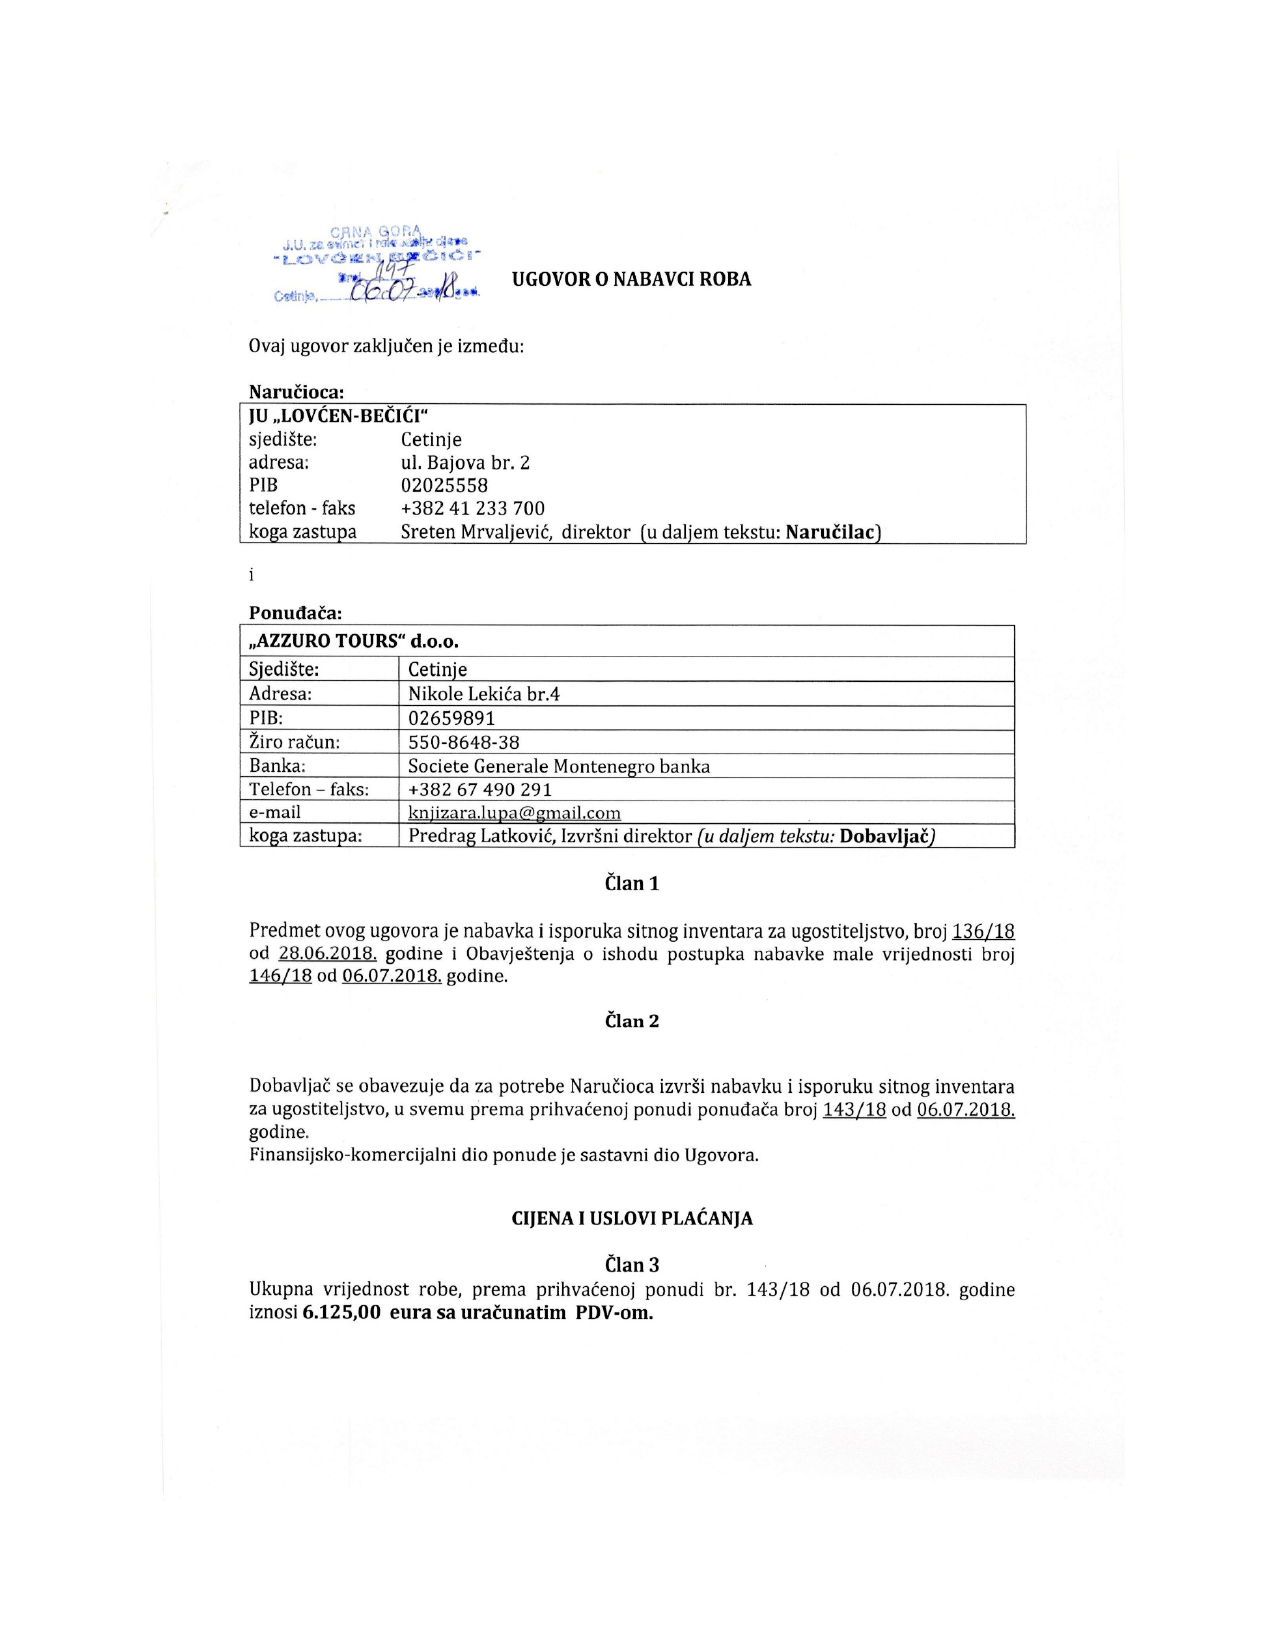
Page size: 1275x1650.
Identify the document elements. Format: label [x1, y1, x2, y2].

picture [150, 150, 1125, 1501]
